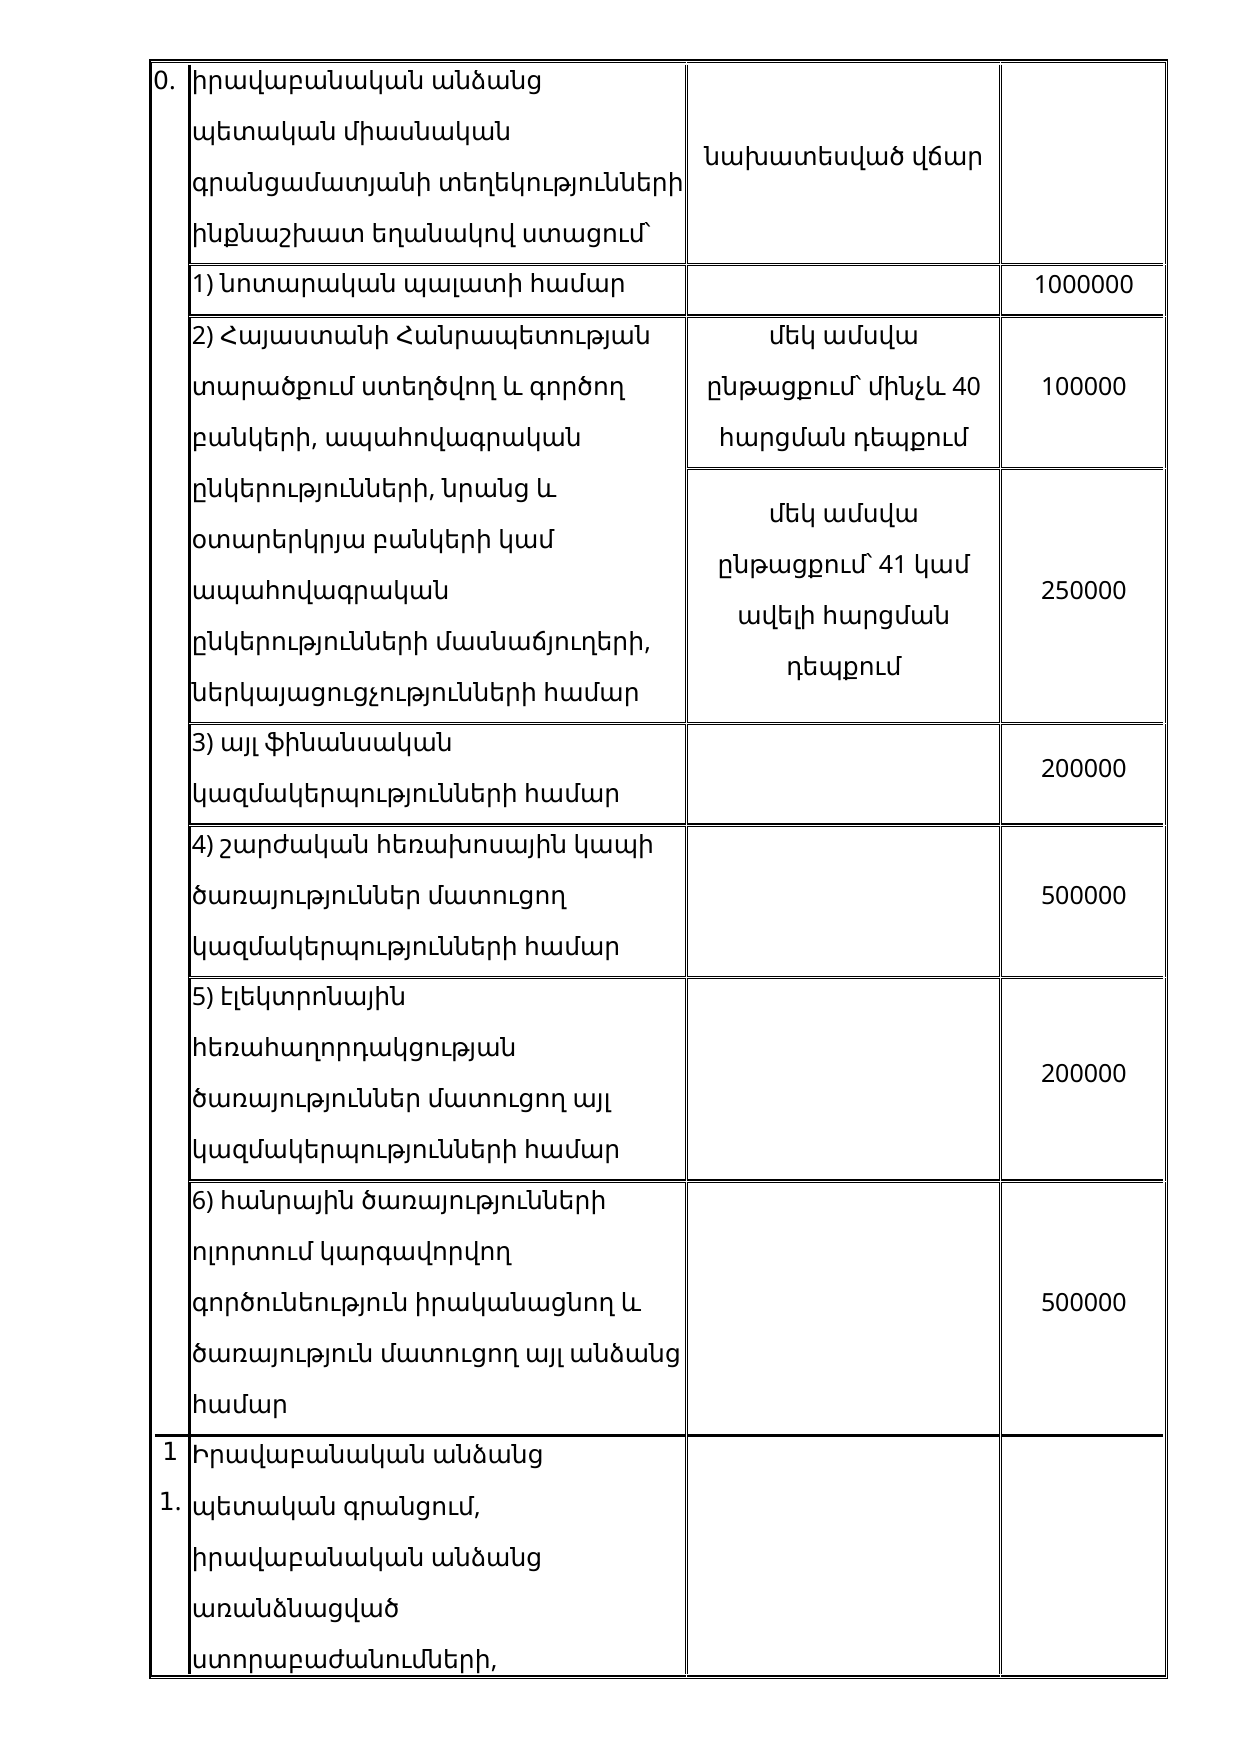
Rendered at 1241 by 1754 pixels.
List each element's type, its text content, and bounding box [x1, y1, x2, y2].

table_cell 100000 [1002, 314, 1165, 467]
table_cell 1000000 [1001, 263, 1166, 314]
table_cell 250000 [1001, 467, 1166, 722]
table_cell [688, 266, 999, 314]
table_cell [686, 1437, 1001, 1675]
table_cell 200000 [1001, 976, 1166, 1179]
table_cell 3) այլ ֆինանսական կազմակերպությունների համար [191, 725, 685, 823]
table_cell [688, 979, 999, 1179]
table_cell [688, 1183, 999, 1434]
table_cell [688, 725, 999, 823]
table_cell 500000 [1002, 823, 1165, 976]
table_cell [189, 63, 686, 263]
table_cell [189, 1437, 686, 1675]
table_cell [686, 63, 1001, 263]
table_cell [1001, 1434, 1165, 1675]
table_cell 4) շարժական հեռախոսային կապի ծառայություններ մատուցող կազմակերպությունների համար [191, 827, 685, 976]
table_cell 10. [152, 63, 189, 1434]
table_cell 500000 [1002, 1179, 1165, 1434]
table_cell 200000 [1001, 722, 1166, 823]
table_cell 11. [152, 1434, 189, 1675]
table_cell 6) հանրային ծառայությունների ոլորտում կարգավորվող գործունեություն իրականացնող և ծառայություն մատուցող այլ անձանց համար [191, 1183, 685, 1434]
table_cell [1001, 63, 1165, 263]
table_cell 2) Հայաստանի Հանրապետության տարածքում ստեղծվող և գործող բանկերի, ապահովագրական ընկերությունների, նրանց և օտարերկրյա բանկերի կամ ապահովագրական ընկերությունների մասնաճյուղերի, ներկայացուցչությունների համար [191, 318, 685, 722]
table_cell մեկ ամսվա ընթացքում՝ մինչև 40 հարցման դեպքում [688, 318, 999, 467]
table_cell [688, 827, 999, 976]
table_cell մեկ ամսվա ընթացքում՝ 41 կամ ավելի հարցման դեպքում [688, 470, 999, 722]
table_cell 1) նոտարական պալատի համար [191, 266, 685, 314]
table_cell 5) էլեկտրոնային հեռահաղորդակցության ծառայություններ մատուցող այլ կազմակերպությունների համար [191, 979, 685, 1179]
